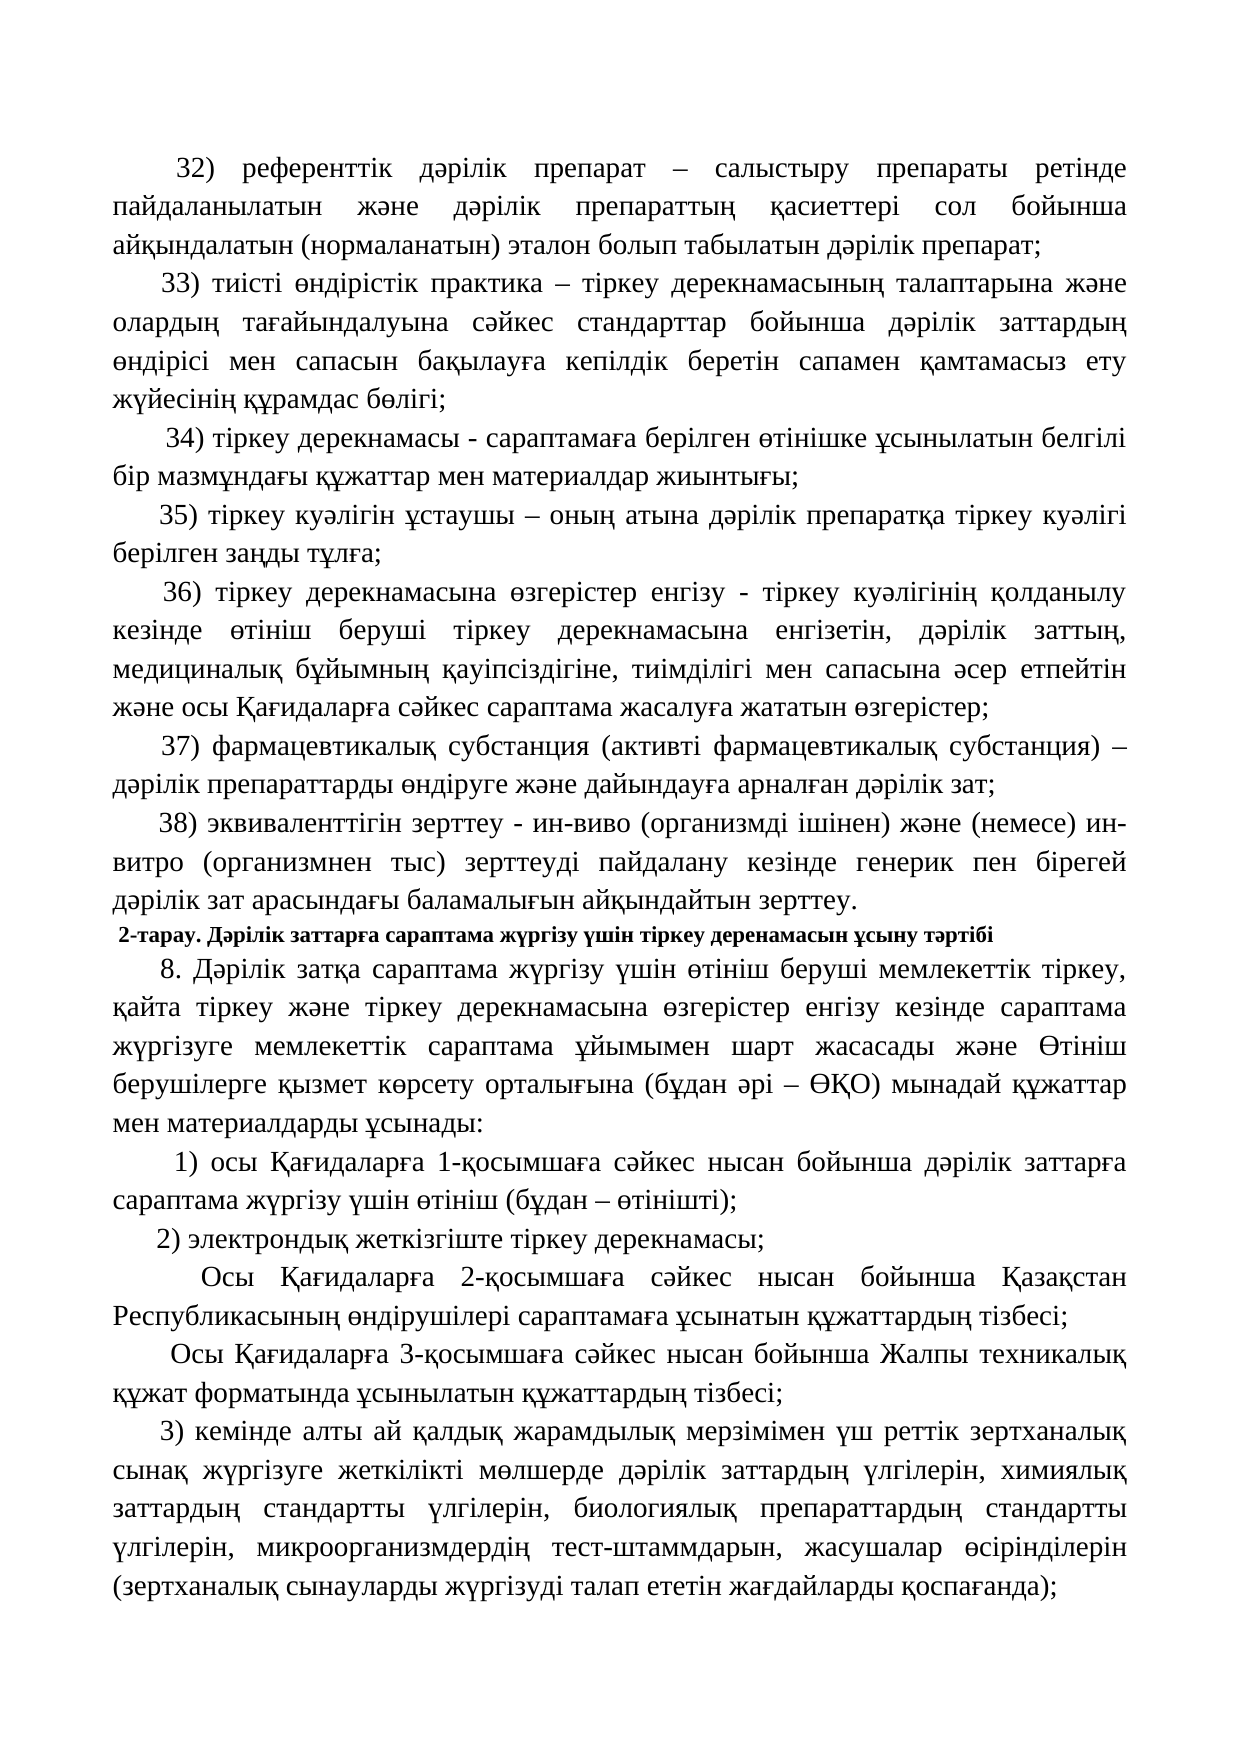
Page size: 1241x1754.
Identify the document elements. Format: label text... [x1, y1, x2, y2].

text 8. Дәрілік затқа сараптама жүргізу үшін өтініш беруші мемлекеттік тіркеу, қайта тіркеу және тіркеу дерекнамасына өзгерістер енгізу кезінде сараптама жүргізуге мемлекеттік сараптама ұйымымен шарт жасасады және Өтініш берушілерге қызмет көрсету орталығына (бұдан әрі – ӨҚО) мынадай құжаттар мен материалдарды ұсынады: [112, 951, 1128, 1139]
text 34) тіркеу дерекнамасы - сараптамаға берілген өтінішке ұсынылатын белгілі бір мазмұндағы құжаттар мен материалдар жиынтығы; [112, 420, 1128, 492]
text 37) фармацевтикалық субстанция (активті фармацевтикалық субстанция) – дәрілік препараттарды өндіруге және дайындауға арналған дәрілік зат; [112, 728, 1128, 800]
text 38) эквиваленттігін зерттеу - ин-виво (организмді ішінен) және (немесе) ин-витро (организмнен тыс) зерттеуді пайдалану кезінде генерик пен бірегей дәрілік зат арасындағы баламалығын айқындайтын зерттеу. [112, 805, 1128, 916]
text 3) кемінде алты ай қалдық жарамдылық мерзімімен үш реттік зертханалық сынақ жүргізуге жеткілікті мөлшерде дәрілік заттардың үлгілерін, химиялық заттардың стандартты үлгілерін, биологиялық препараттардың стандартты үлгілерін, микроорганизмдердің тест-штаммдарын, жасушалар өсірінділерін (зертханалық сынауларды жүргізуді талап ететін жағдайларды қоспағанда); [112, 1413, 1128, 1601]
text 33) тиісті өндірістік практика – тіркеу дерекнамасының талаптарына және олардың тағайындалуына сәйкес стандарттар бойынша дәрілік заттардың өндірісі мен сапасын бақылауға кепілдік беретін сапамен қамтамасыз ету жүйесінің құрамдас бөлігі; [112, 266, 1128, 415]
text 35) тіркеу куәлігін ұстаушы – оның атына дәрілік препаратқа тіркеу куәлігі берілген заңды тұлға; [112, 497, 1128, 569]
text Осы Қағидаларға 3-қосымшаға сәйкес нысан бойынша Жалпы техникалық құжат форматында ұсынылатын құжаттардың тізбесі; [112, 1336, 1128, 1408]
text 2) электрондық жеткізгіште тіркеу дерекнамасы; [112, 1221, 1128, 1254]
text 1) осы Қағидаларға 1-қосымшаға сәйкес нысан бойынша дәрілік заттарға сараптама жүргізу үшін өтініш (бұдан – өтінішті); [112, 1144, 1128, 1216]
text 2-тарау. Дәрілік заттарға сараптама жүргізу үшін тіркеу деренамасын ұсыну тәртібі [112, 921, 1128, 947]
text 32) референттік дәрілік препарат – салыстыру препараты ретінде пайдаланылатын және дәрілік препараттың қасиеттері сол бойынша айқындалатын (нормаланатын) эталон болып табылатын дәрілік препарат; [112, 150, 1128, 261]
text 36) тіркеу дерекнамасына өзгерістер енгізу - тіркеу куәлігінің қолданылу кезінде өтініш беруші тіркеу дерекнамасына енгізетін, дәрілік заттың, медициналық бұйымның қауіпсіздігіне, тиімділігі мен сапасына әсер етпейтін және осы Қағидаларға сәйкес сараптама жасалуға жататын өзгерістер; [112, 574, 1128, 723]
text Осы Қағидаларға 2-қосымшаға сәйкес нысан бойынша Қазақстан Республикасының өндірушілері сараптамаға ұсынатын құжаттардың тізбесі; [112, 1259, 1128, 1331]
